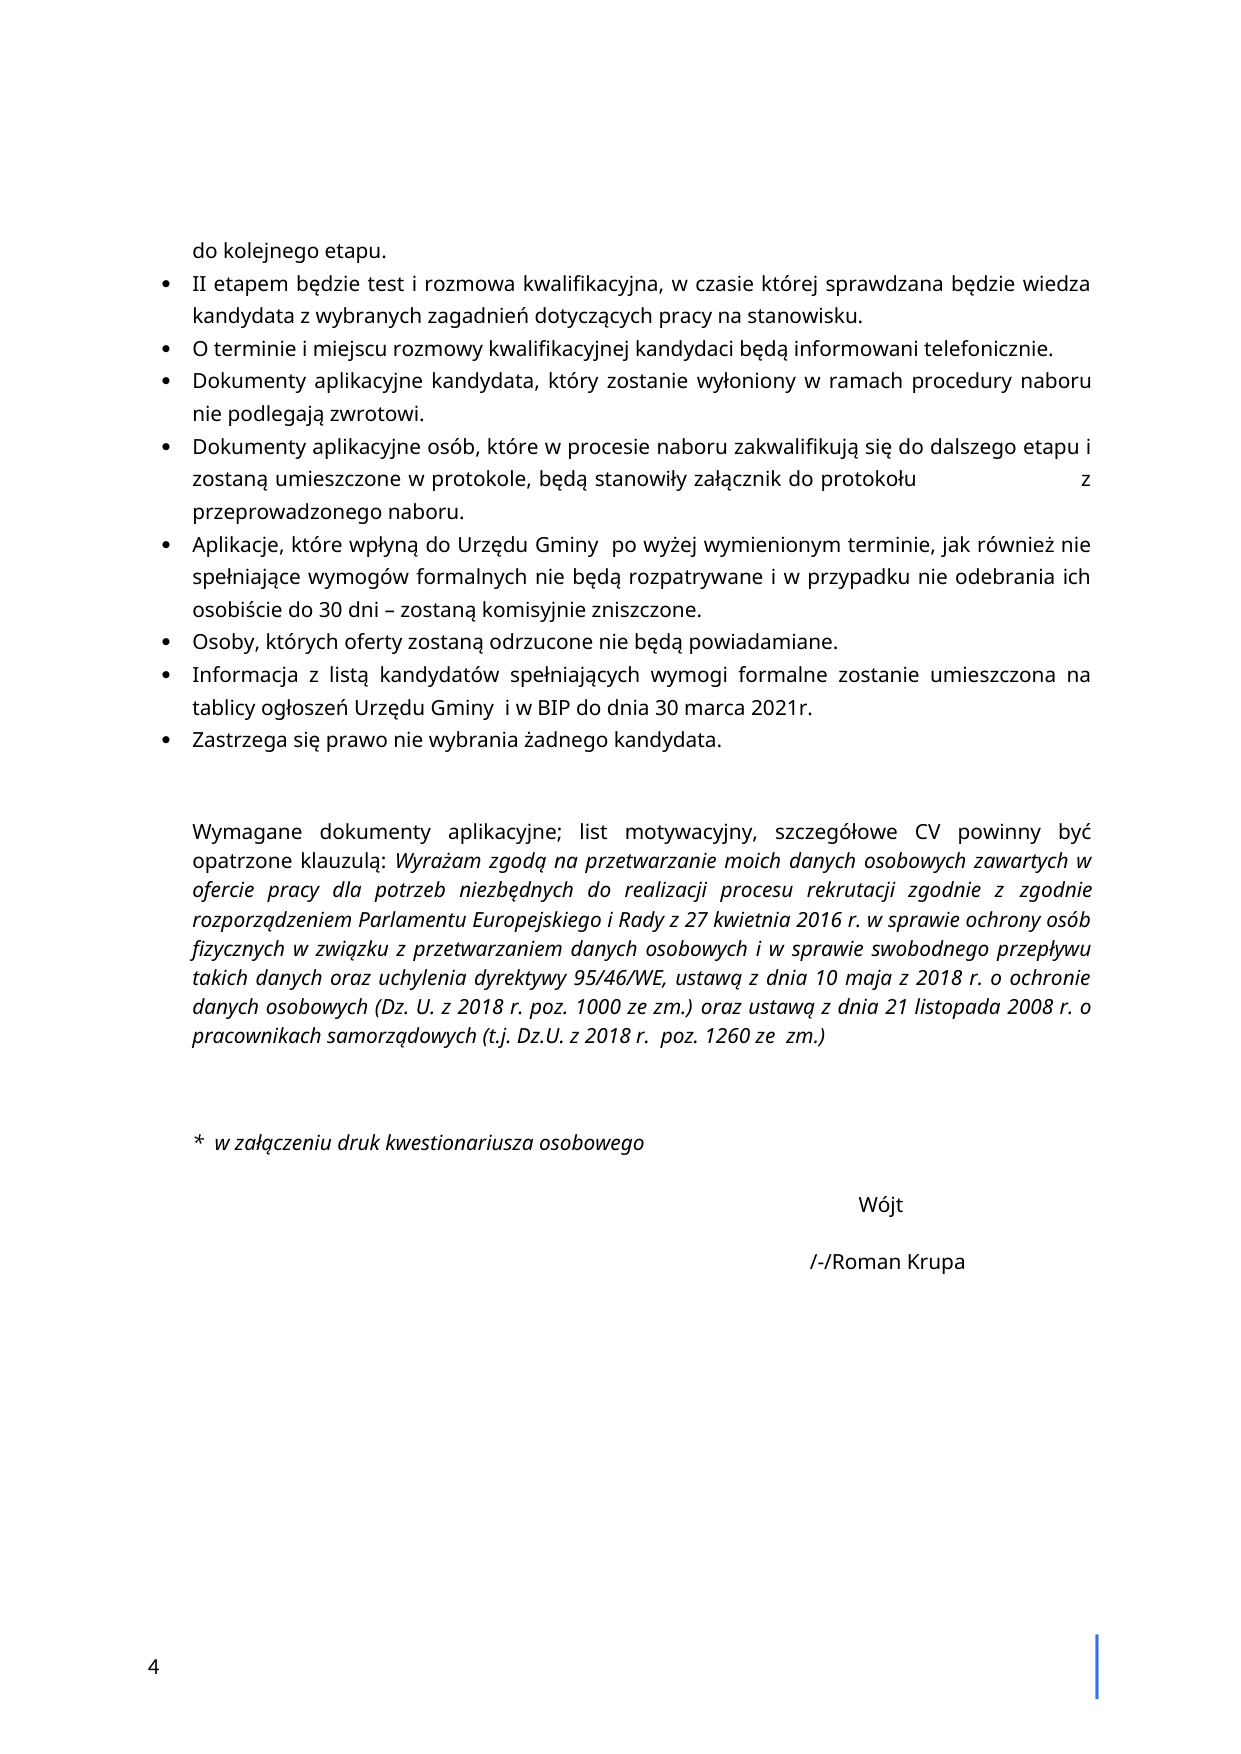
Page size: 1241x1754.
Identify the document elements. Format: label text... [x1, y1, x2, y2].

list Zastrzega się prawo nie wybrania żadnego kandydata. [162, 725, 1092, 754]
list Wymagane dokumenty aplikacyjne; list motywacyjny, szczegółowe CV powinny być opatrzone klauzulą: Wyrażam zgodą na przetwarzanie moich danych osobowych zawartych w ofercie pracy dla potrzeb niezbędnych do realizacji procesu rekrutacji zgodnie z zgodnie rozporządzeniem Parlamentu Europejskiego i Rady z 27 kwietnia 2016 r. w sprawie ochrony osób fizycznych w związku z przetwarzaniem danych osobowych i w sprawie swobodnego przepływu takich danych oraz uchylenia dyrektywy 95/46/WE, ustawą z dnia 10 maja z 2018 r. o ochronie danych osobowych (Dz. U. z 2018 r. poz. 1000 ze zm.) oraz ustawą z dnia 21 listopada 2008 r. o pracownikach samorządowych (t.j. Dz.U. z 2018 r. poz. 1260 ze zm.) [192, 816, 1092, 1049]
list /-/Roman Krupa [192, 1247, 1092, 1276]
list Dokumenty aplikacyjne kandydata, który zostanie wyłoniony w ramach procedury naboru nie podlegają zwrotowi. [162, 367, 1092, 428]
list Informacja z listą kandydatów spełniających wymogi formalne zostanie umieszczona na tablicy ogłoszeń Urzędu Gminy i w BIP do dnia 30 marca 2021r. [162, 660, 1092, 721]
list II etapem będzie test i rozmowa kwalifikacyjna, w czasie której sprawdzana będzie wiedza kandydata z wybranych zagadnień dotyczących pracy na stanowisku. [162, 269, 1092, 330]
list Aplikacje, które wpłyną do Urzędu Gminy po wyżej wymienionym terminie, jak również nie spełniające wymogów formalnych nie będą rozpatrywane i w przypadku nie odebrania ich osobiście do 30 dni – zostaną komisyjnie zniszczone. [162, 530, 1092, 623]
list Dokumenty aplikacyjne osób, które w procesie naboru zakwalifikują się do dalszego etapu i zostaną umieszczone w protokole, będą stanowiły załącznik do protokołu z przeprowadzonego naboru. [162, 432, 1092, 526]
list O terminie i miejscu rozmowy kwalifikacyjnej kandydaci będą informowani telefonicznie. [162, 334, 1092, 362]
list Osoby, których oferty zostaną odrzucone nie będą powiadamiane. [162, 627, 1092, 656]
picture [3, 1606, 1241, 1749]
list Wójt [192, 1190, 1092, 1218]
list * w załączeniu druk kwestionariusza osobowego [192, 1128, 1092, 1157]
